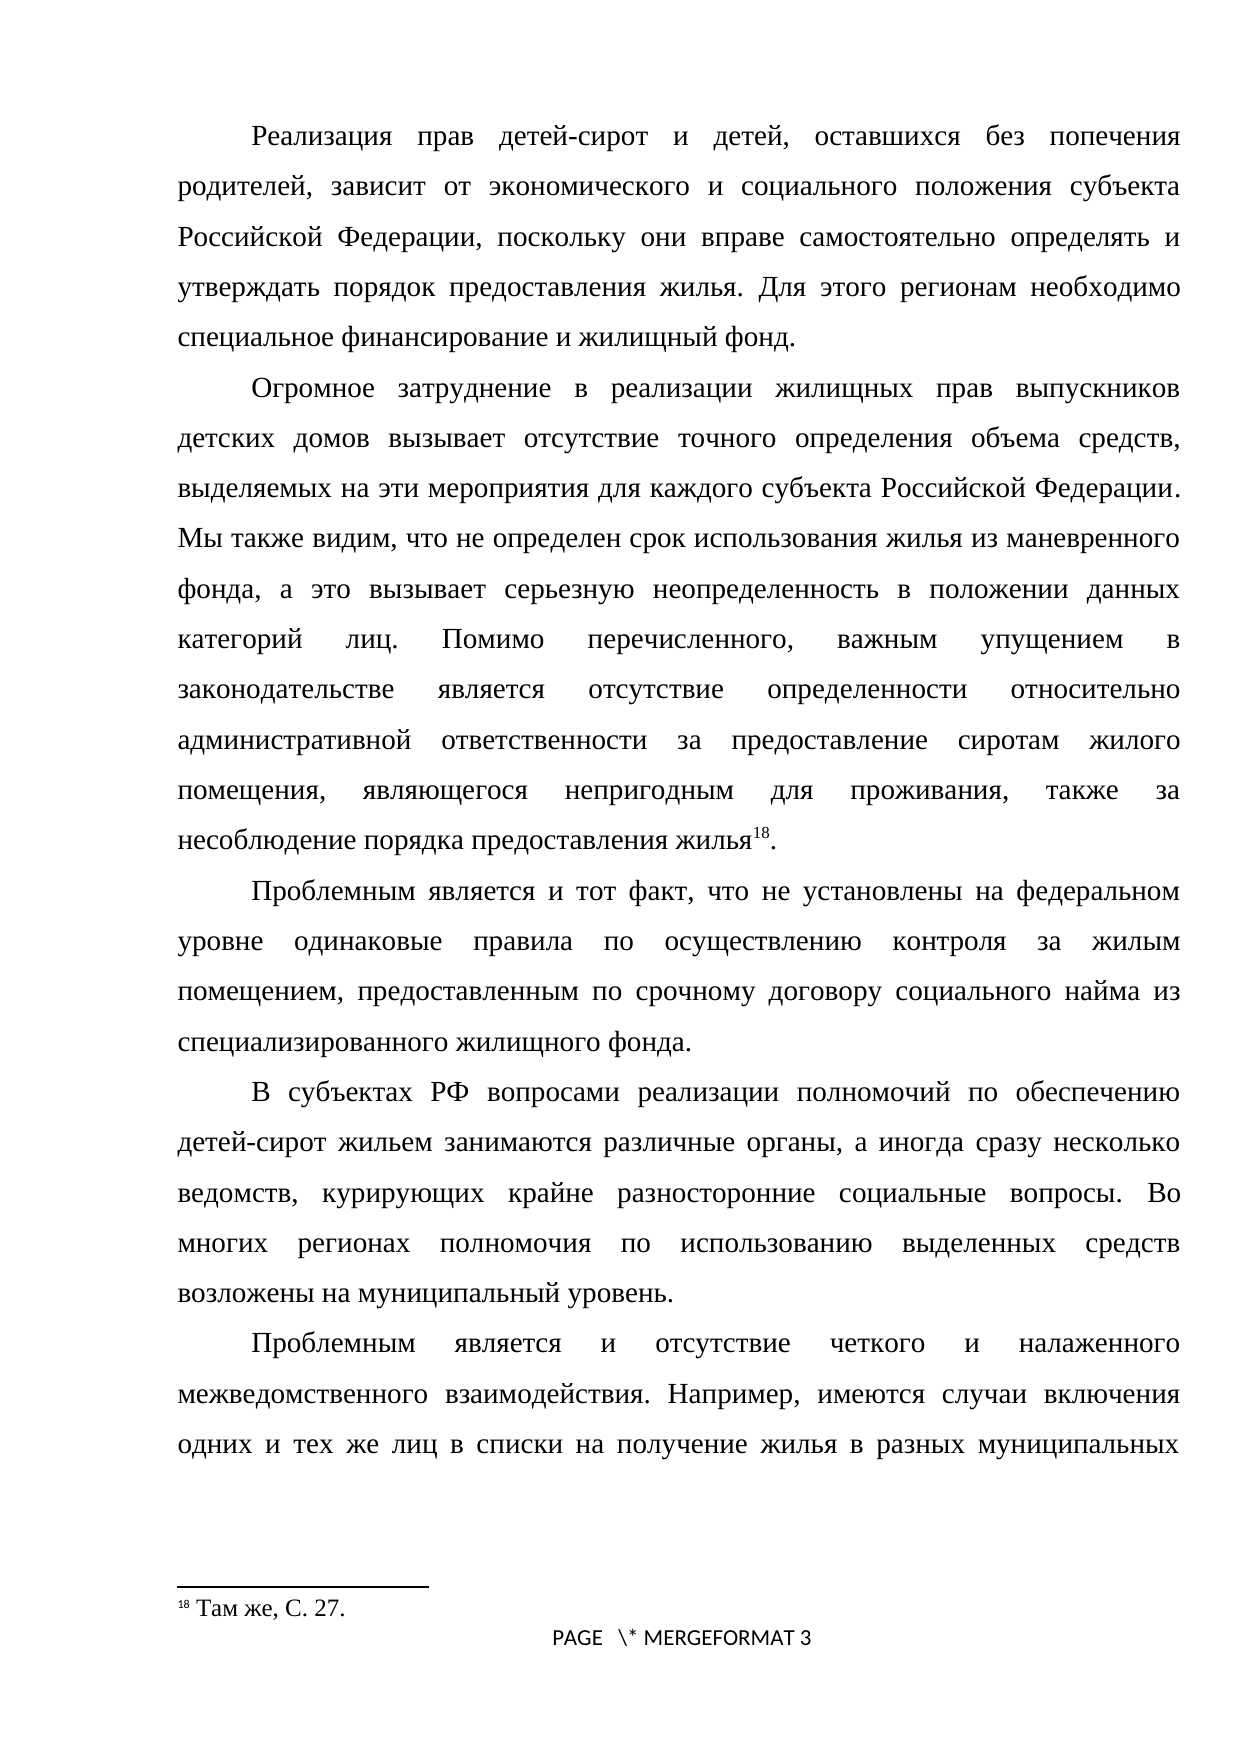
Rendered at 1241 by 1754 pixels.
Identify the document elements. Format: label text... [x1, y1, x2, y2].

text Огромное затруднение в реализации жилищных прав выпускников детских домов вызывает отсутствие точного определения объема средств, выделяемых на эти мероприятия для каждого субъекта Российской Федерации. Мы также видим, что не определен срок использования жилья из маневренного фонда, а это вызывает серьезную неопределенность в положении данных категорий лиц. Помимо перечисленного, важным упущением в законодательстве является отсутствие определенности относительно административной ответственности за предоставление сиротам жилого помещения, являющегося непригодным для проживания, также за несоблюдение порядка предоставления жилья. [177, 370, 1181, 856]
text Проблемным является и тот факт, что не установлены на федеральном уровне одинаковые правила по осуществлению контроля за жилым помещением, предоставленным по срочному договору социального найма из специализированного жилищного фонда. [177, 873, 1181, 1057]
text В субъектах РФ вопросами реализации полномочий по обеспечению детей-сирот жильем занимаются различные органы, а иногда сразу несколько ведомств, курирующих крайне разносторонние социальные вопросы. Во многих регионах полномочия по использованию выделенных средств возложены на муниципальный уровень. [177, 1074, 1181, 1309]
text Реализация прав детей-сирот и детей, оставшихся без попечения родителей, зависит от экономического и социального положения субъекта Российской Федерации, поскольку они вправе самостоятельно определять и утверждать порядок предоставления жилья. Для этого регионам необходимо специальное финансирование и жилищный фонд. [177, 118, 1181, 353]
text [177, 1326, 1181, 1460]
